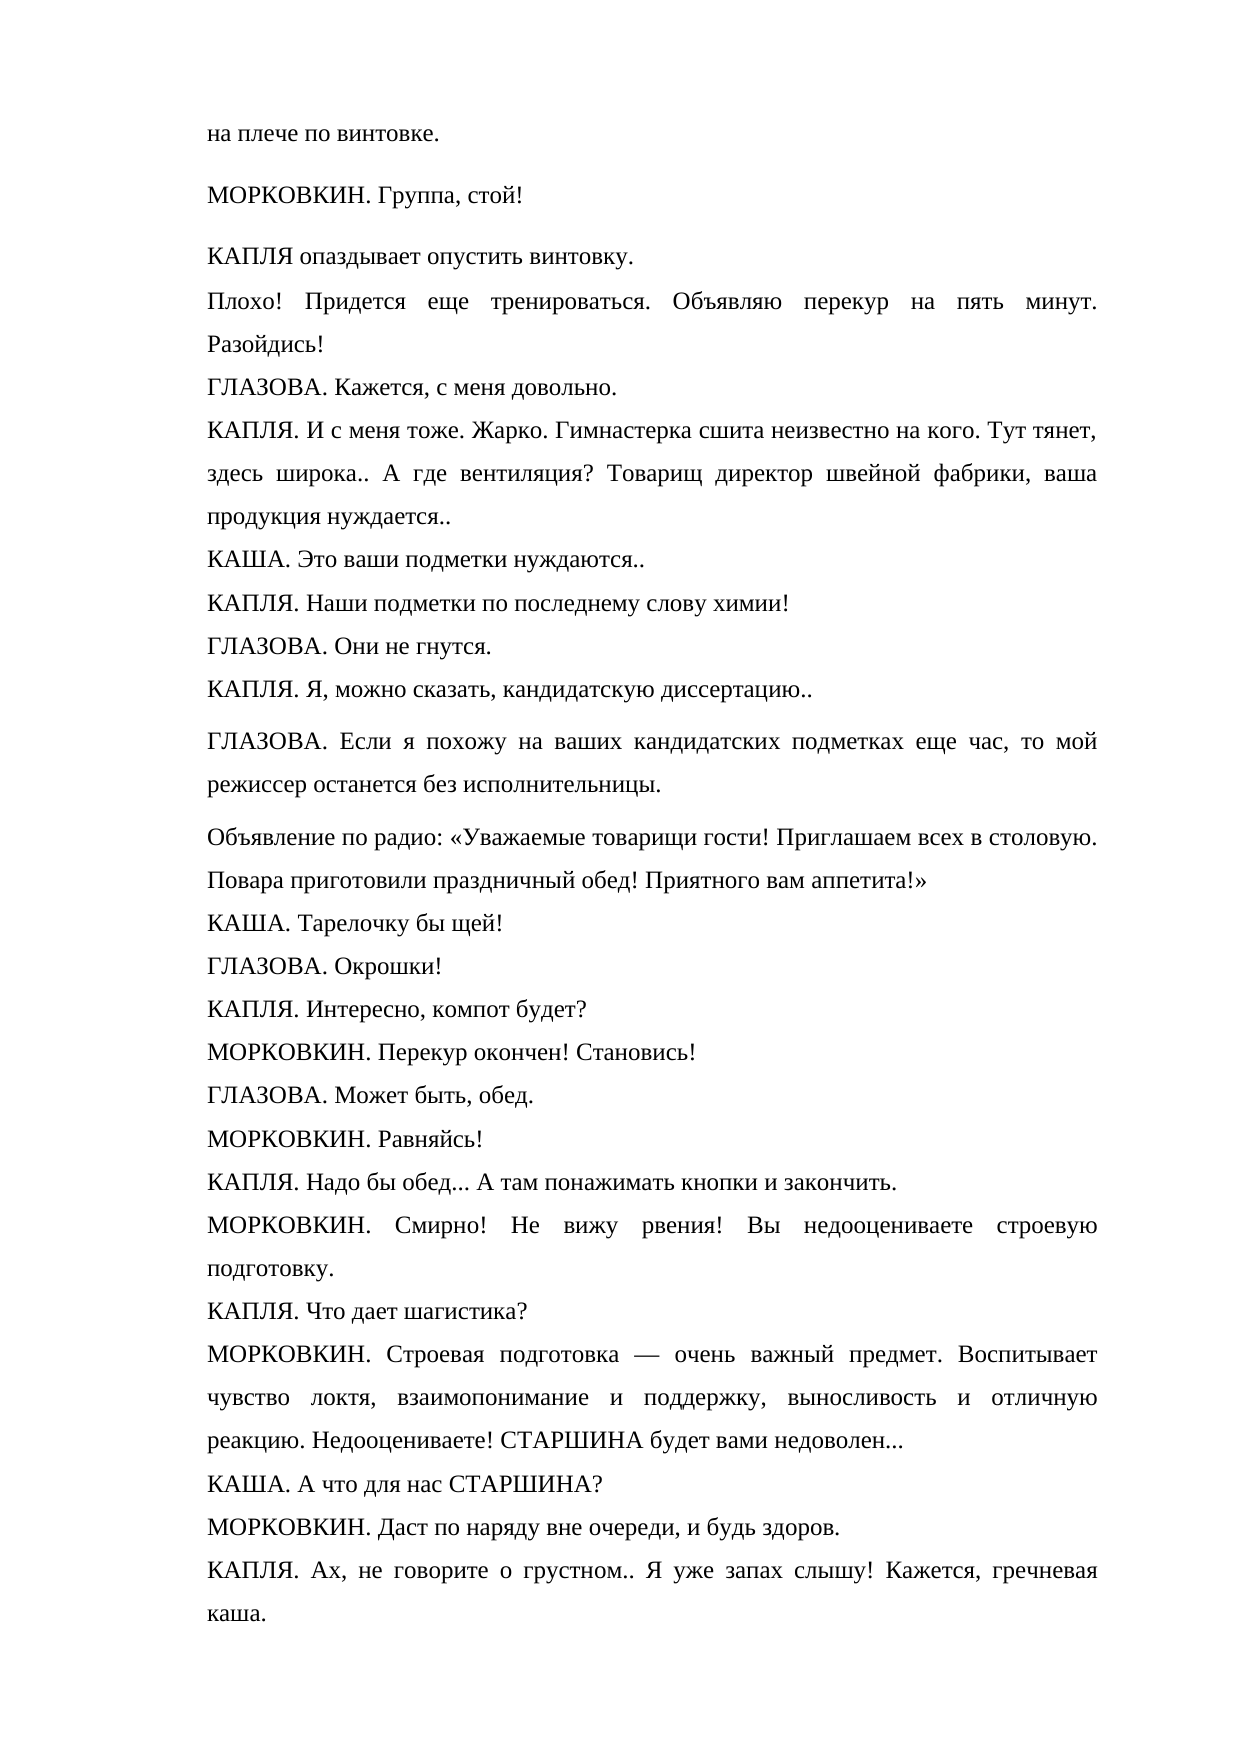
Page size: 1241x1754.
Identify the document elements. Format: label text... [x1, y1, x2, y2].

text ГЛАЗОВА. Может быть, обед. [207, 1081, 1098, 1109]
text МОРКОВКИН. Группа, стой! [207, 180, 1098, 208]
text КАПЛЯ. Что дает шагистика? [207, 1296, 1098, 1325]
text Плохо! Придется еще тренироваться. Объявляю перекур на пять минут. Разойдись! [207, 286, 1098, 358]
text КАПЛЯ. Интересно, компот будет? [207, 994, 1098, 1023]
text ГЛАЗОВА. Они не гнутся. [207, 631, 1098, 659]
text КАПЛЯ. И с меня тоже. Жарко. Гимнастерка сшита неизвестно на кого. Тут тянет, здесь широка.. А где вентиляция? Товарищ директор швейной фабрики, ваша продукция нуждается.. [207, 415, 1098, 530]
text Объявление по радио: «Уважаемые товарищи гости! Приглашаем всех в столовую. Повара приготовили праздничный обед! Приятного вам аппетита!» [207, 822, 1098, 894]
text КАПЛЯ опаздывает опустить винтовку. [207, 241, 1098, 270]
text МОРКОВКИН. Равняйсь! [207, 1124, 1098, 1152]
text КАША. Это ваши подметки нуждаются.. [207, 544, 1098, 573]
text ГЛАЗОВА. Кажется, с меня довольно. [207, 372, 1098, 401]
text МОРКОВКИН. Даст по наряду вне очереди, и будь здоров. [207, 1512, 1098, 1541]
text ГЛАЗОВА. Если я похожу на ваших кандидатских подметках еще час, то мой режиссер останется без исполнительницы. [207, 726, 1098, 798]
text КАПЛЯ. Наши подметки по последнему слову химии! [207, 588, 1098, 616]
text КАПЛЯ. Надо бы обед... А там понажимать кнопки и закончить. [207, 1167, 1098, 1196]
text МОРКОВКИН. Строевая подготовка — очень важный предмет. Воспитывает чувство локтя, взаимопонимание и поддержку, выносливость и отличную реакцию. Недооцениваете! СТАРШИНА будет вами недоволен... [207, 1339, 1098, 1454]
text КАША. А что для нас СТАРШИНА? [207, 1469, 1098, 1497]
text МОРКОВКИН. Смирно! Не вижу рвения! Вы недооцениваете строевую подготовку. [207, 1210, 1098, 1282]
text КАПЛЯ. Ах, не говорите о грустном.. Я уже запах слышу! Кажется, гречневая каша. [207, 1555, 1098, 1627]
text КАПЛЯ. Я, можно сказать, кандидатскую диссертацию.. [207, 674, 1098, 703]
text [207, 118, 1098, 147]
text МОРКОВКИН. Перекур окончен! Становись! [207, 1037, 1098, 1066]
text ГЛАЗОВА. Окрошки! [207, 951, 1098, 980]
text КАША. Тарелочку бы щей! [207, 908, 1098, 937]
